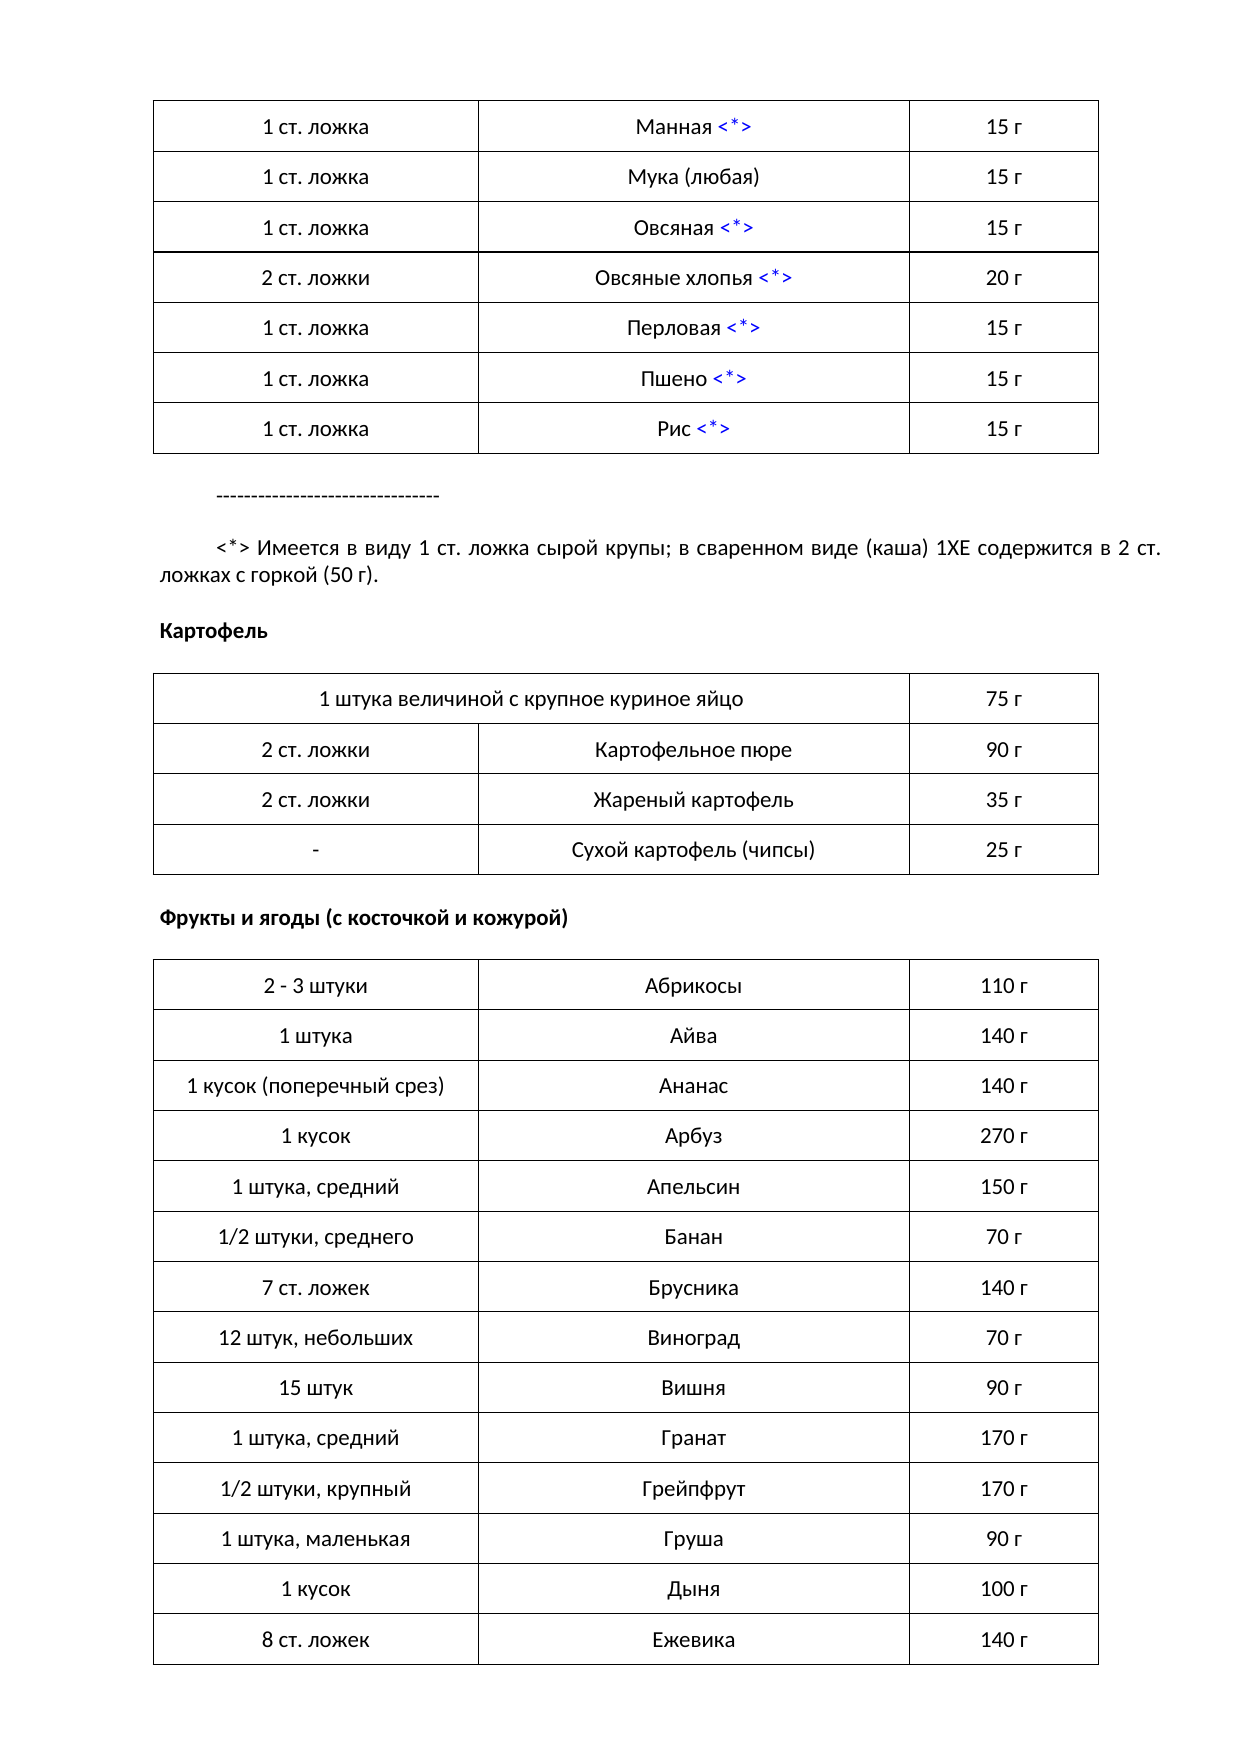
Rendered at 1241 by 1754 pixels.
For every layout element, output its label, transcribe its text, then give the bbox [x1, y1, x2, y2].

table_cell 25 г [910, 825, 1098, 874]
table_cell 1 ст. ложка [154, 152, 478, 201]
table_cell 1 ст. ложка [154, 202, 478, 251]
table_cell Арбуз [479, 1111, 909, 1160]
table_cell Апельсин [479, 1161, 909, 1211]
table_cell Рис <*> [479, 403, 909, 453]
table_cell Манная <*> [479, 101, 909, 151]
table_cell 90 г [910, 1363, 1098, 1412]
table_cell Пшено <*> [479, 353, 909, 402]
table_cell 1 кусок [154, 1111, 478, 1160]
table_cell 15 штук [154, 1363, 478, 1412]
table_cell 170 г [910, 1463, 1098, 1512]
table_cell 270 г [910, 1111, 1098, 1160]
text -------------------------------- [159, 482, 1163, 510]
table_cell 15 г [910, 101, 1098, 151]
table_cell Картофельное пюре [479, 724, 909, 773]
table_cell 2 ст. ложки [154, 253, 478, 302]
table_cell Груша [479, 1514, 909, 1563]
table_cell 1 кусок (поперечный срез) [154, 1061, 478, 1110]
table_cell Перловая <*> [479, 303, 909, 352]
table_cell 2 ст. ложки [154, 774, 478, 824]
table_cell 15 г [910, 353, 1098, 402]
table_header Абрикосы [479, 960, 909, 1009]
text <*> Имеется в виду 1 ст. ложка сырой крупы; в сваренном виде (каша) 1ХЕ содержится в 2 ст. ложках с горкой (50 г). [159, 533, 1163, 589]
table_cell Грейпфрут [479, 1463, 909, 1512]
table_header 75 г [910, 674, 1098, 723]
table_cell 15 г [910, 152, 1098, 201]
table_cell 15 г [910, 303, 1098, 352]
table_header 1 штука величиной с крупное куриное яйцо [154, 674, 909, 723]
table_cell 8 ст. ложек [154, 1614, 478, 1663]
table_cell 150 г [910, 1161, 1098, 1211]
table_cell Банан [479, 1212, 909, 1261]
table_cell 140 г [910, 1614, 1098, 1663]
table_cell 15 г [910, 202, 1098, 251]
table_cell - [154, 825, 478, 874]
title Картофель [159, 617, 1163, 645]
table_cell 1 штука [154, 1010, 478, 1060]
table_cell 7 ст. ложек [154, 1262, 478, 1311]
table_header 110 г [910, 960, 1098, 1009]
table_cell 90 г [910, 724, 1098, 773]
table_cell 1 штука, маленькая [154, 1514, 478, 1563]
table_cell Овсяные хлопья <*> [479, 253, 909, 302]
table_cell Ананас [479, 1061, 909, 1110]
table_cell Айва [479, 1010, 909, 1060]
table_cell Овсяная <*> [479, 202, 909, 251]
table_cell Мука (любая) [479, 152, 909, 201]
table_cell Сухой картофель (чипсы) [479, 825, 909, 874]
table_cell Жареный картофель [479, 774, 909, 824]
table_cell 1 ст. ложка [154, 101, 478, 151]
table_cell 140 г [910, 1262, 1098, 1311]
table_cell 15 г [910, 403, 1098, 453]
table_cell 170 г [910, 1413, 1098, 1462]
table_cell 140 г [910, 1010, 1098, 1060]
table_cell 1 штука, средний [154, 1161, 478, 1211]
table_cell Дыня [479, 1564, 909, 1613]
table_cell 1 штука, средний [154, 1413, 478, 1462]
table_cell 20 г [910, 253, 1098, 302]
table_cell 1 ст. ложка [154, 353, 478, 402]
table_cell 1 кусок [154, 1564, 478, 1613]
table_cell 35 г [910, 774, 1098, 824]
table_cell Виноград [479, 1312, 909, 1362]
table_cell 1 ст. ложка [154, 403, 478, 453]
table_cell Брусника [479, 1262, 909, 1311]
table_cell 12 штук, небольших [154, 1312, 478, 1362]
table_cell Ежевика [479, 1614, 909, 1663]
table_cell Вишня [479, 1363, 909, 1412]
table_cell 100 г [910, 1564, 1098, 1613]
title Фрукты и ягоды (с косточкой и кожурой) [159, 903, 1163, 931]
table_cell 2 ст. ложки [154, 724, 478, 773]
table_cell 70 г [910, 1312, 1098, 1362]
table_cell 1 ст. ложка [154, 303, 478, 352]
table_cell 140 г [910, 1061, 1098, 1110]
table_header 2 - 3 штуки [154, 960, 478, 1009]
table_cell 1/2 штуки, крупный [154, 1463, 478, 1512]
table_cell 1/2 штуки, среднего [154, 1212, 478, 1261]
table_cell 90 г [910, 1514, 1098, 1563]
table_cell 70 г [910, 1212, 1098, 1261]
table_cell Гранат [479, 1413, 909, 1462]
